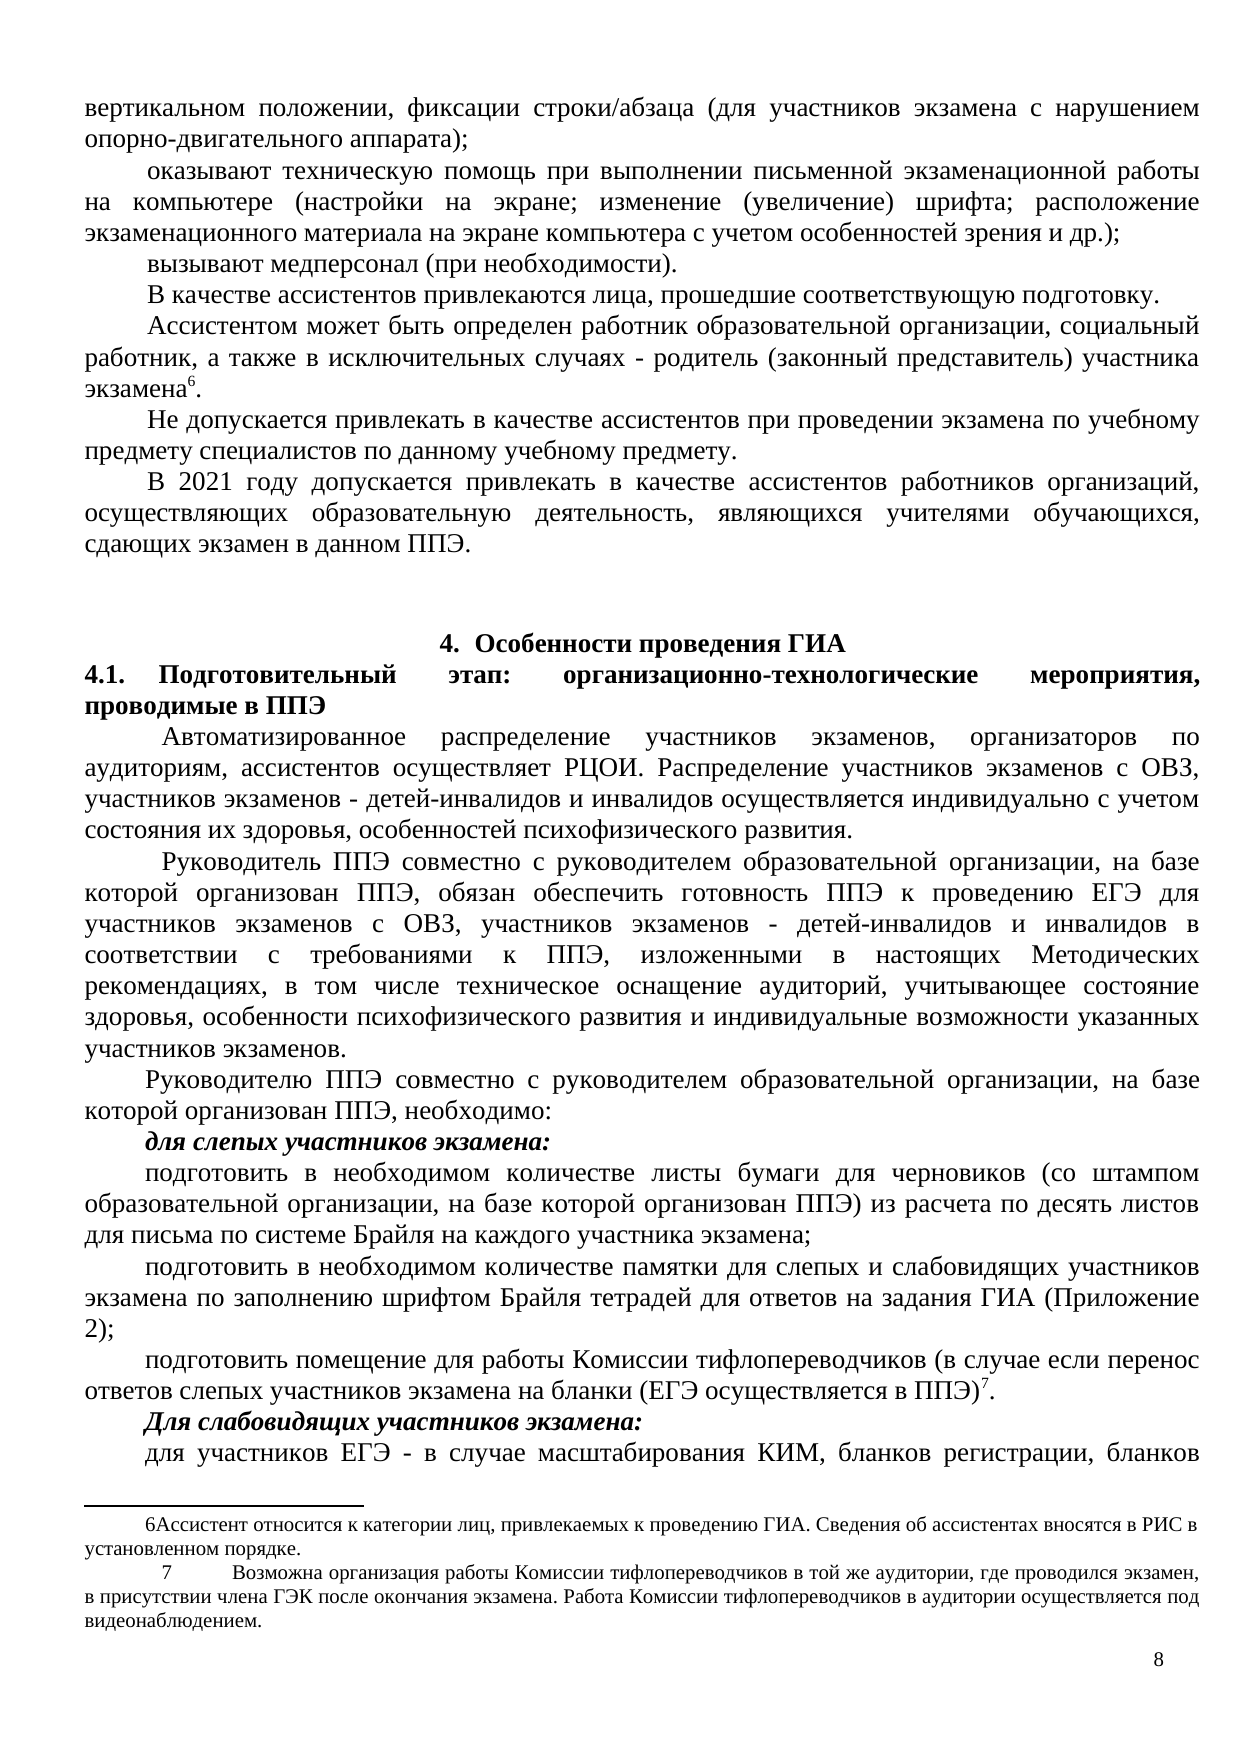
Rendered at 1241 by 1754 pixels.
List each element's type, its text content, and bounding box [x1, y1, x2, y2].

text Для слабовидящих участников экзамена: [84, 1405, 1201, 1437]
text вызывают медперсонал (при необходимости). [84, 247, 1201, 278]
text Ассистентом может быть определен работник образовательной организации, социальный работник, а также в исключительных случаях - родитель (законный представитель) участника экзамена. [84, 309, 1201, 403]
text подготовить в необходимом количестве памятки для слепых и слабовидящих участников экзамена по заполнению шрифтом Брайля тетрадей для ответов на задания ГИА (Приложение 2); [84, 1250, 1201, 1343]
text подготовить в необходимом количестве листы бумаги для черновиков (со штампом образовательной организации, на базе которой организован ППЭ) из расчета по десять листов для письма по системе Брайля на каждого участника экзамена; [84, 1156, 1201, 1250]
text подготовить помещение для работы Комиссии тифлопереводчиков (в случае если перенос ответов слепых участников экзамена на бланки (ЕГЭ осуществляется в ППЭ). [84, 1343, 1201, 1405]
list Подготовительный этап: организационно-технологические мероприятия, проводимые в ППЭ [84, 658, 1201, 720]
list Особенности проведения ГИА [84, 627, 1201, 658]
text Не допускается привлекать в качестве ассистентов при проведении экзамена по учебному предмету специалистов по данному учебному предмету. [84, 403, 1201, 465]
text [84, 1437, 1201, 1468]
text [84, 91, 1201, 154]
text В качестве ассистентов привлекаются лица, прошедшие соответствующую подготовку. [84, 278, 1201, 309]
text оказывают техническую помощь при выполнении письменной экзаменационной работы на компьютере (настройки на экране; изменение (увеличение) шрифта; расположение экзаменационного материала на экране компьютера с учетом особенностей зрения и др.); [84, 154, 1201, 247]
text Автоматизированное распределение участников экзаменов, организаторов по аудиториям, ассистентов осуществляет РЦОИ. Распределение участников экзаменов с ОВЗ, участников экзаменов - детей-инвалидов и инвалидов осуществляется индивидуально с учетом состояния их здоровья, особенностей психофизического развития. [84, 720, 1201, 845]
text для слепых участников экзамена: [84, 1125, 1201, 1156]
text В 2021 году допускается привлекать в качестве ассистентов работников организаций, осуществляющих образовательную деятельность, являющихся учителями обучающихся, сдающих экзамен в данном ППЭ. [84, 465, 1201, 559]
text Руководитель ППЭ совместно с руководителем образовательной организации, на базе которой организован ППЭ, обязан обеспечить готовность ППЭ к проведению ЕГЭ для участников экзаменов с ОВЗ, участников экзаменов - детей-инвалидов и инвалидов в соответствии с требованиями к ППЭ, изложенными в настоящих Методических рекомендациях, в том числе техническое оснащение аудиторий, учитывающее состояние здоровья, особенности психофизического развития и индивидуальные возможности указанных участников экзаменов. [84, 845, 1201, 1063]
text Руководителю ППЭ совместно с руководителем образовательной организации, на базе которой организован ППЭ, необходимо: [84, 1063, 1201, 1125]
